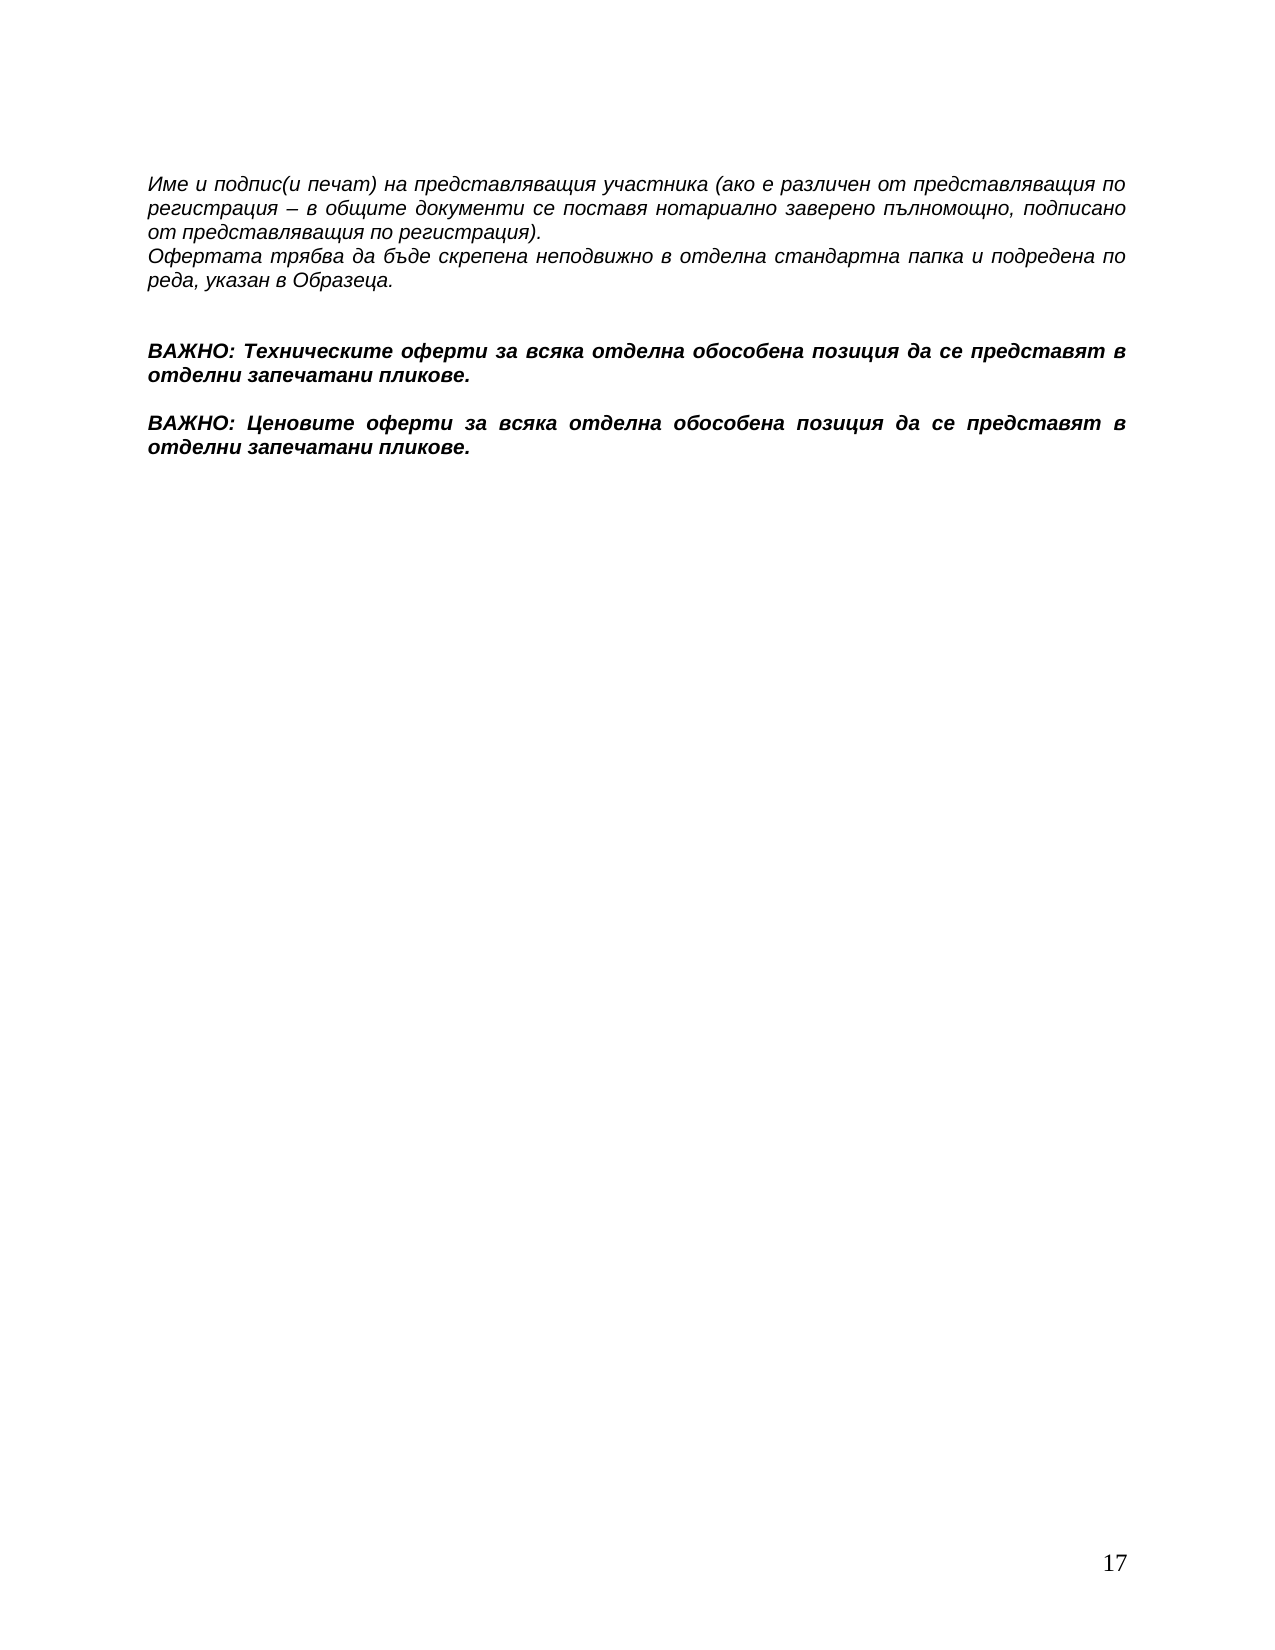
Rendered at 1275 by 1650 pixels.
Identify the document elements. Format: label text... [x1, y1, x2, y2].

text ВАЖНО: Техническите оферти за всяка отделна обособена позиция да се представят в отделни запечатани пликове. [148, 339, 1127, 387]
text ВАЖНО: Ценовите оферти за всяка отделна обособена позиция да се представят в отделни запечатани пликове. [148, 411, 1127, 459]
text Офертата трябва да бъде скрепена неподвижно в отделна стандартна папка и подредена по реда, указан в Образеца. [148, 243, 1127, 291]
text Име и подпис(и печат) на представляващия участника (ако е различен от представляващия по регистрация – в общите документи се поставя нотариално заверено пълномощно, подписано от представляващия по регистрация). [148, 172, 1127, 243]
